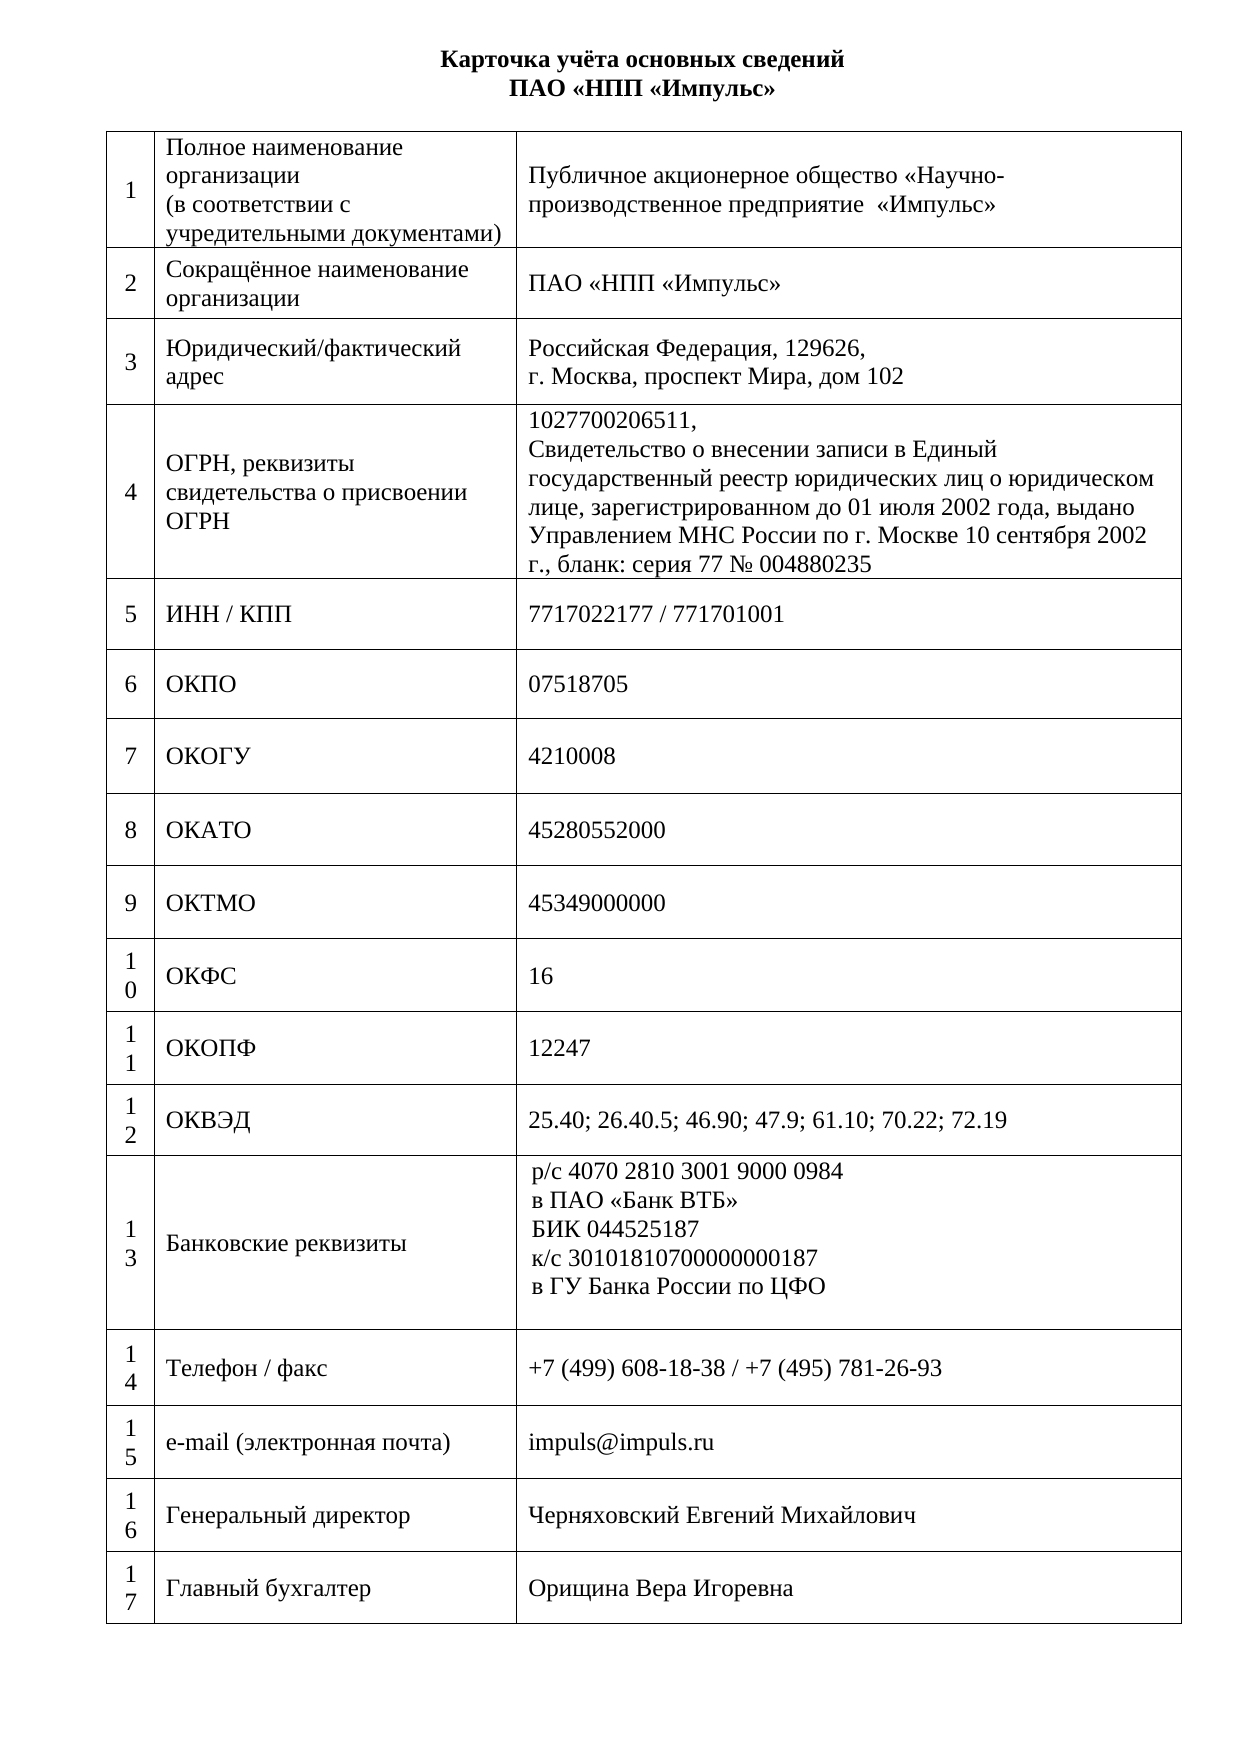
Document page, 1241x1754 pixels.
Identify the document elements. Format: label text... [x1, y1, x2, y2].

text Карточка учёта основных сведений [118, 44, 1167, 73]
table_cell 45349000000 [517, 866, 1181, 938]
table_cell 4210008 [517, 719, 1181, 793]
table_cell 13 [107, 1156, 154, 1329]
table_cell 12 [107, 1085, 154, 1155]
table_cell 7717022177 / 771701001 [517, 579, 1181, 648]
table_cell e-mail (электронная почта) [155, 1406, 516, 1478]
table_cell р/с 4070 2810 3001 9000 0984 в ПАО «Банк ВТБ» БИК 044525187 к/с 30101810700000000187 в ГУ Банка России по ЦФО [517, 1156, 1181, 1329]
table_cell ОКПО [155, 650, 516, 717]
table_cell Банковские реквизиты [155, 1156, 516, 1329]
table_cell 11 [107, 1012, 154, 1083]
table_cell Главный бухгалтер [155, 1552, 516, 1623]
text ПАО «НПП «Импульс» [118, 73, 1167, 102]
table_cell 8 [107, 794, 154, 865]
table_cell Российская Федерация, 129626, г. Москва, проспект Мира, дом 102 [517, 319, 1181, 404]
table_cell 3 [107, 319, 154, 404]
table_cell 1027700206511, Свидетельство о внесении записи в Единый государственный реестр юридических лиц о юридическом лице, зарегистрированном до 01 июля 2002 года, выдано Управлением МНС России по г. Москве 10 сентября 2002 г., бланк: серия 77 № 004880235 [517, 405, 1181, 578]
table_cell 16 [517, 939, 1181, 1011]
table_cell +7 (499) 608-18-38 / +7 (495) 781-26-93 [517, 1330, 1181, 1405]
table_cell ОКТМО [155, 866, 516, 938]
table_cell 7 [107, 719, 154, 793]
table_cell 45280552000 [517, 794, 1181, 865]
table_cell 25.40; 26.40.5; 46.90; 47.9; 61.10; 70.22; 72.19 [517, 1085, 1181, 1155]
table_header Публичное акционерное общество «Научно-производственное предприятие «Импульс» [517, 132, 1181, 247]
table_cell ОКФС [155, 939, 516, 1011]
table_header 1 [107, 132, 154, 247]
table_cell 07518705 [517, 650, 1181, 717]
table_cell Черняховский Евгений Михайлович [517, 1479, 1181, 1551]
table_cell 4 [107, 405, 154, 578]
table_header Полное наименование организации (в соответствии с учредительными документами) [155, 132, 516, 247]
table_cell ОКВЭД [155, 1085, 516, 1155]
table_cell 17 [107, 1552, 154, 1623]
table_cell 6 [107, 650, 154, 717]
table_cell 14 [107, 1330, 154, 1405]
table_cell Сокращённое наименование организации [155, 248, 516, 318]
table_cell ОКОПФ [155, 1012, 516, 1083]
table_cell 2 [107, 248, 154, 318]
table_cell 12247 [517, 1012, 1181, 1083]
table_cell ИНН / КПП [155, 579, 516, 648]
table_cell ОГРН, реквизиты свидетельства о присвоении ОГРН [155, 405, 516, 578]
table_cell ОКОГУ [155, 719, 516, 793]
table_cell Юридический/фактический адрес [155, 319, 516, 404]
table_cell Орищина Вера Игоревна [517, 1552, 1181, 1623]
table_cell ОКАТО [155, 794, 516, 865]
table_cell 15 [107, 1406, 154, 1478]
table_cell 9 [107, 866, 154, 938]
table_cell Генеральный директор [155, 1479, 516, 1551]
table_cell impuls@impuls.ru [517, 1406, 1181, 1478]
table_cell 5 [107, 579, 154, 648]
table_cell Телефон / факс [155, 1330, 516, 1405]
table_cell 10 [107, 939, 154, 1011]
table_cell 16 [107, 1479, 154, 1551]
table_cell ПАО «НПП «Импульс» [517, 248, 1181, 318]
